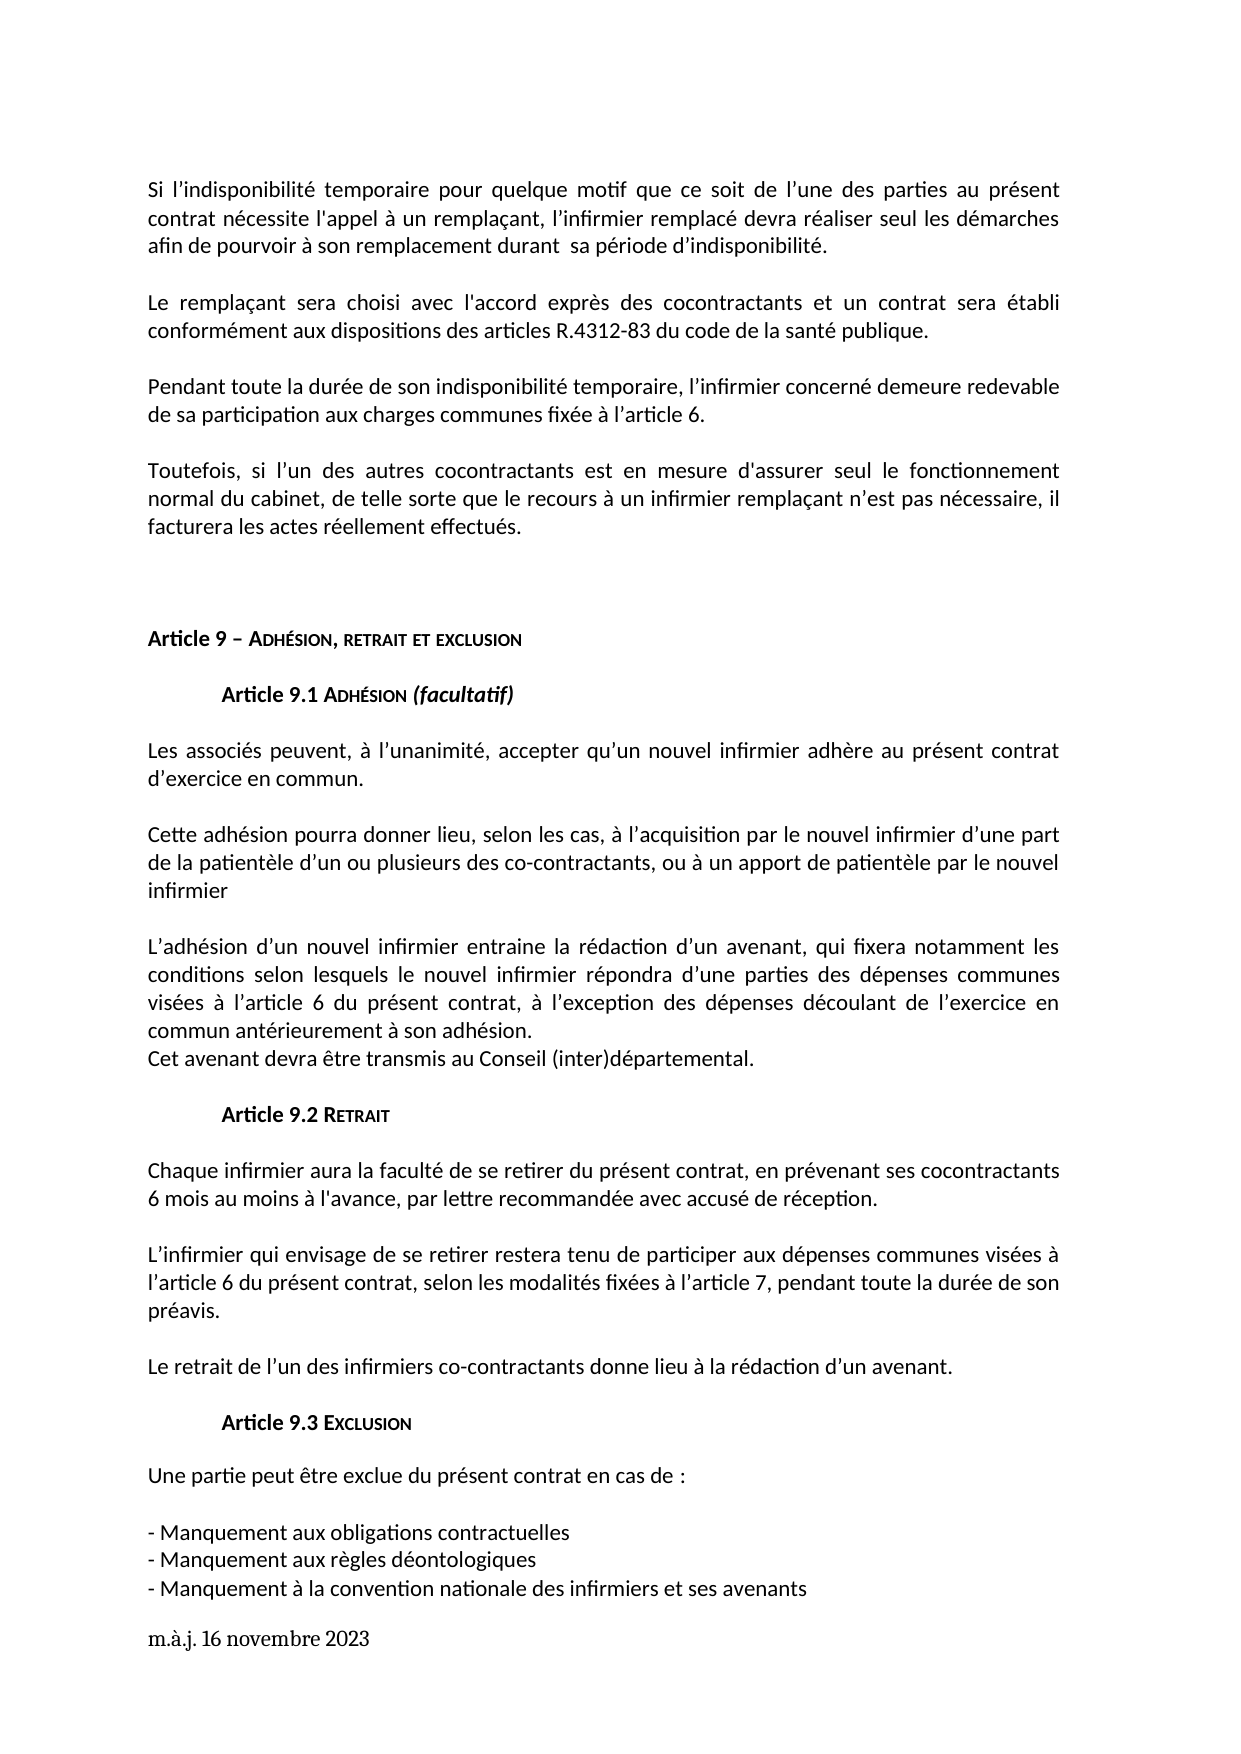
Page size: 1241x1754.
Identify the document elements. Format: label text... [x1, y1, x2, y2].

text - Manquement à la convention nationale des infirmiers et ses avenants [148, 1574, 1061, 1602]
text Le remplaçant sera choisi avec l'accord exprès des cocontractants et un contrat sera établi conformément aux dispositions des articles R.4312-83 du code de la santé publique. [148, 288, 1061, 344]
text Article 9 – Adhésion, retrait et exclusion [148, 624, 1061, 652]
text Si l’indisponibilité temporaire pour quelque motif que ce soit de l’une des parties au présent contrat nécessite l'appel à un remplaçant, l’infirmier remplacé devra réaliser seul les démarches afin de pourvoir à son remplacement durant sa période d’indisponibilité. [148, 176, 1061, 260]
text Article 9.2 Retrait [148, 1100, 1061, 1128]
text Chaque infirmier aura la faculté de se retirer du présent contrat, en prévenant ses cocontractants 6 mois au moins à l'avance, par lettre recommandée avec accusé de réception. [148, 1156, 1061, 1212]
text Une partie peut être exclue du présent contrat en cas de : [148, 1462, 1061, 1489]
text Le retrait de l’un des infirmiers co-contractants donne lieu à la rédaction d’un avenant. [148, 1352, 1061, 1381]
text Les associés peuvent, à l’unanimité, accepter qu’un nouvel infirmier adhère au présent contrat d’exercice en commun. [148, 736, 1061, 792]
text Pendant toute la durée de son indisponibilité temporaire, l’infirmier concerné demeure redevable de sa participation aux charges communes fixée à l’article 6. [148, 372, 1061, 428]
text Cet avenant devra être transmis au Conseil (inter)départemental. [148, 1044, 1061, 1072]
text Article 9.3 Exclusion [148, 1408, 1061, 1437]
text L’infirmier qui envisage de se retirer restera tenu de participer aux dépenses communes visées à l’article 6 du présent contrat, selon les modalités fixées à l’article 7, pendant toute la durée de son préavis. [148, 1240, 1061, 1324]
text Cette adhésion pourra donner lieu, selon les cas, à l’acquisition par le nouvel infirmier d’une part de la patientèle d’un ou plusieurs des co-contractants, ou à un apport de patientèle par le nouvel infirmier [148, 820, 1061, 904]
text - Manquement aux obligations contractuelles [148, 1518, 1061, 1546]
text Toutefois, si l’un des autres cocontractants est en mesure d'assurer seul le fonctionnement normal du cabinet, de telle sorte que le recours à un infirmier remplaçant n’est pas nécessaire, il facturera les actes réellement effectués. [148, 456, 1061, 540]
text Article 9.1 Adhésion (facultatif) [148, 680, 1061, 708]
text - Manquement aux règles déontologiques [148, 1546, 1061, 1574]
text L’adhésion d’un nouvel infirmier entraine la rédaction d’un avenant, qui fixera notamment les conditions selon lesquels le nouvel infirmier répondra d’une parties des dépenses communes visées à l’article 6 du présent contrat, à l’exception des dépenses découlant de l’exercice en commun antérieurement à son adhésion. [148, 932, 1061, 1044]
